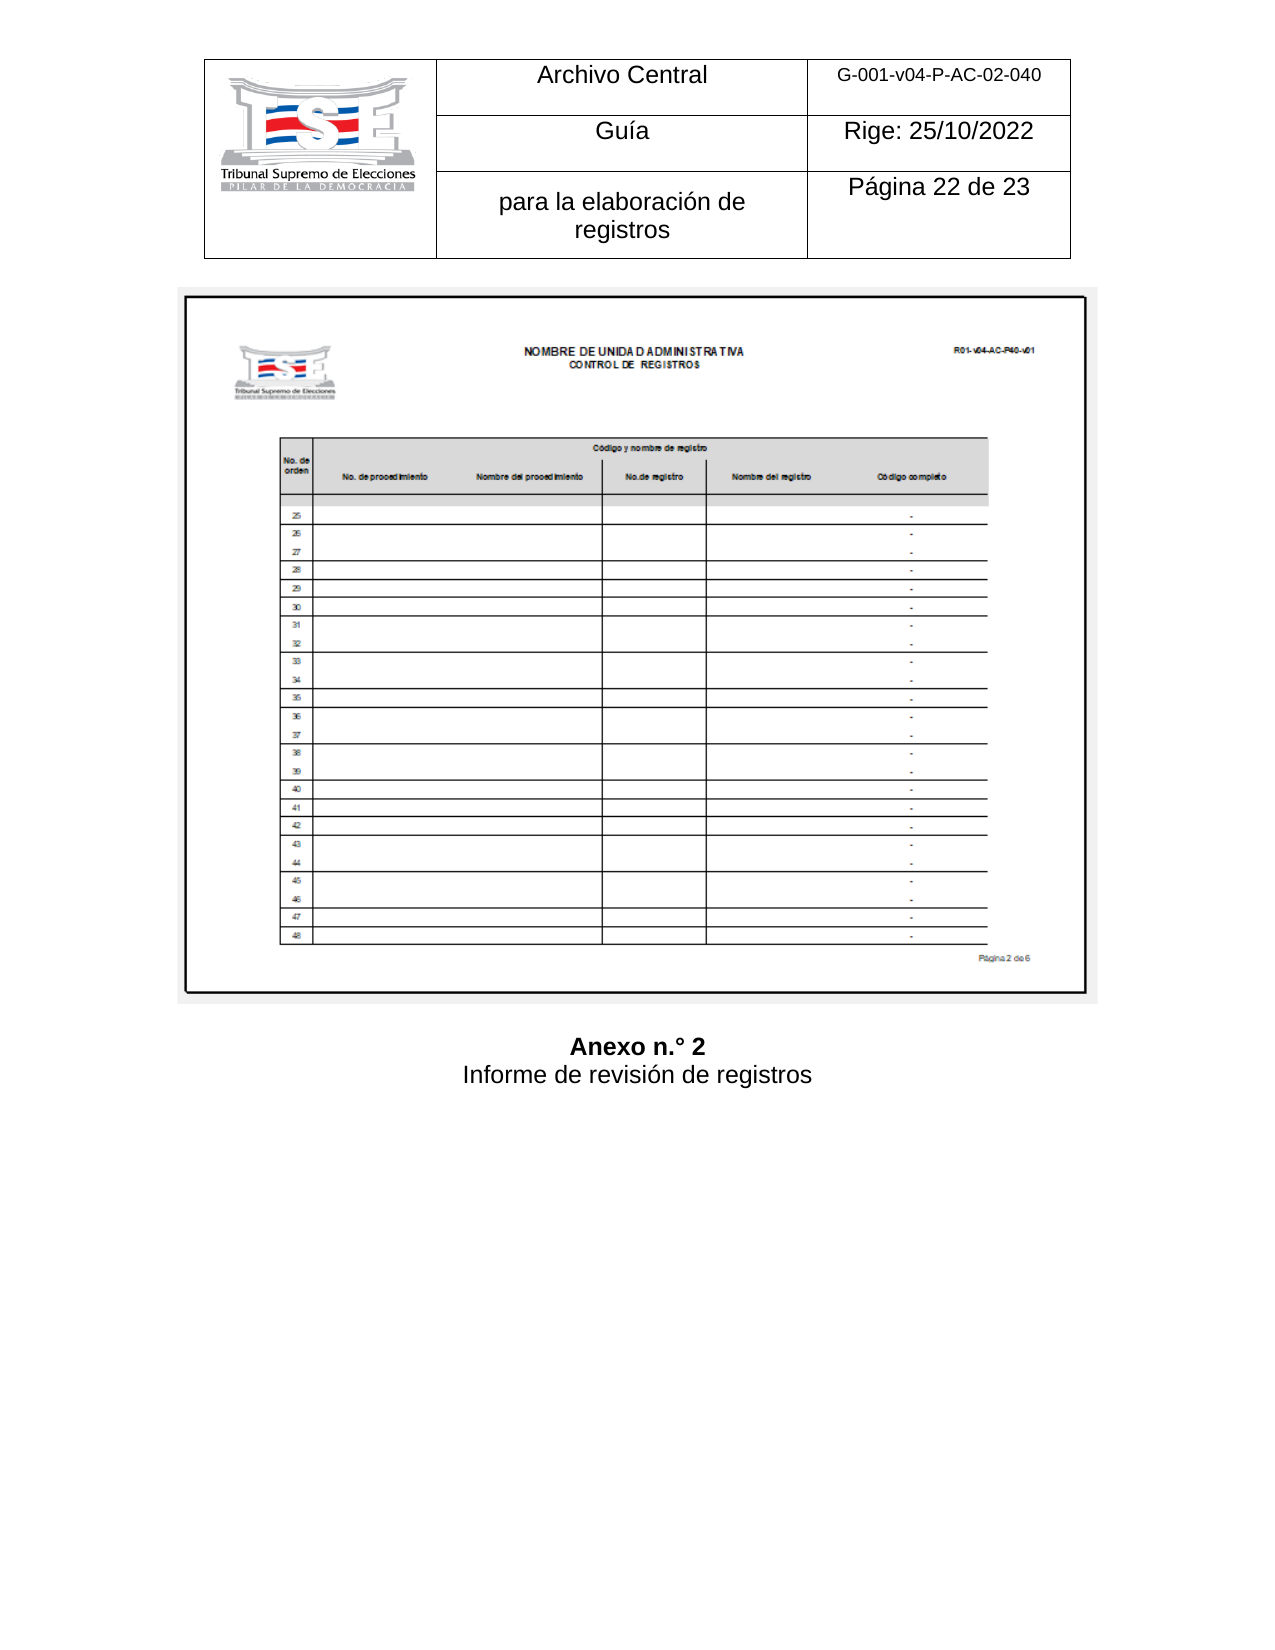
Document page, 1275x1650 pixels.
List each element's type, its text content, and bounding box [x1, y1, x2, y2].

picture [217, 75, 418, 194]
picture [177, 287, 1098, 1004]
text Informe de revisión de registros [177, 1061, 1098, 1089]
text Anexo n.° 2 [177, 1032, 1098, 1061]
